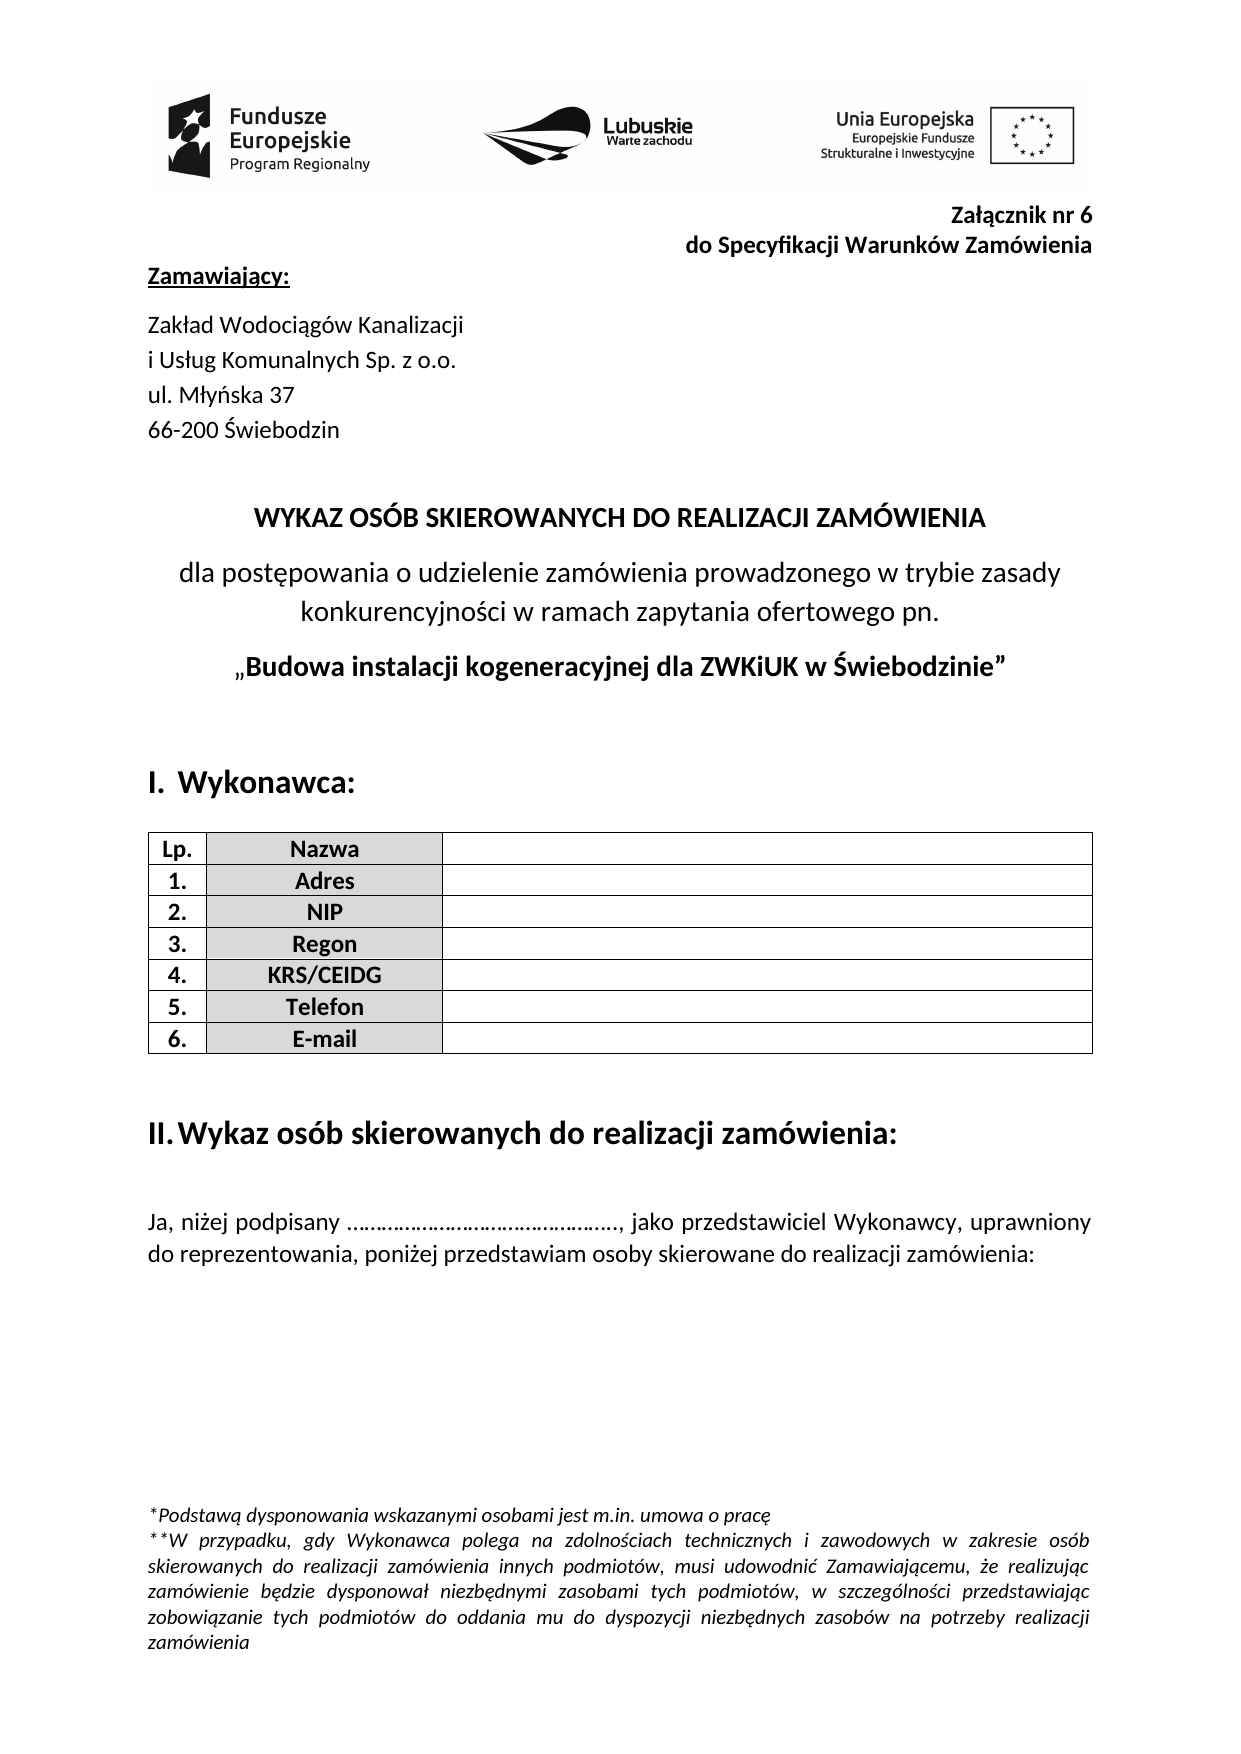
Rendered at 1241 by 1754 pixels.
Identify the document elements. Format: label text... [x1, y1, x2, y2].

table_cell 3. [149, 928, 206, 958]
table_cell 5. [149, 991, 206, 1022]
table_cell [443, 960, 1092, 990]
text Ja, niżej podpisany ……………………………………….., jako przedstawiciel Wykonawcy, uprawniony do reprezentowania, poniżej przedstawiam osoby skierowane do realizacji zamówienia: [148, 1206, 1093, 1269]
table_cell [443, 896, 1092, 927]
subtitle Wykonawca: [148, 761, 1093, 801]
table_cell KRS/CEIDG [207, 960, 442, 990]
table_cell [443, 1023, 1092, 1053]
text Załącznik nr 6 [148, 199, 1093, 229]
text WYKAZ OSÓB SKIEROWANYCH DO REALIZACJI ZAMÓWIENIA [148, 499, 1093, 535]
text i Usług Komunalnych Sp. z o.o. [148, 344, 1093, 375]
text ul. Młyńska 37 [148, 379, 1093, 410]
text dla postępowania o udzielenie zamówienia prowadzonego w trybie zasady konkurencyjności w ramach zapytania ofertowego pn. [148, 554, 1093, 628]
table_cell Adres [207, 865, 442, 895]
text 66-200 Świebodzin [148, 414, 1093, 445]
table_header [443, 833, 1092, 864]
text Zakład Wodociągów Kanalizacji [148, 309, 1093, 340]
text Zamawiający: [148, 260, 1093, 290]
text do Specyfikacji Warunków Zamówienia [148, 229, 1093, 260]
table_cell 2. [149, 896, 206, 927]
table_header Lp. [149, 833, 206, 864]
table_cell 4. [149, 960, 206, 990]
table_cell E-mail [207, 1023, 442, 1053]
table_cell 1. [149, 865, 206, 895]
table_cell 6. [149, 1023, 206, 1053]
table_cell [443, 928, 1092, 958]
table_cell [443, 991, 1092, 1022]
table_header Nazwa [207, 833, 442, 864]
table_cell [443, 865, 1092, 895]
table_cell Regon [207, 928, 442, 958]
text „Budowa instalacji kogeneracyjnej dla ZWKiUK w Świebodzinie” [148, 648, 1093, 683]
table_cell Telefon [207, 991, 442, 1022]
table_cell NIP [207, 896, 442, 927]
picture [147, 73, 1093, 199]
subtitle Wykaz osób skierowanych do realizacji zamówienia: [148, 1112, 1093, 1153]
